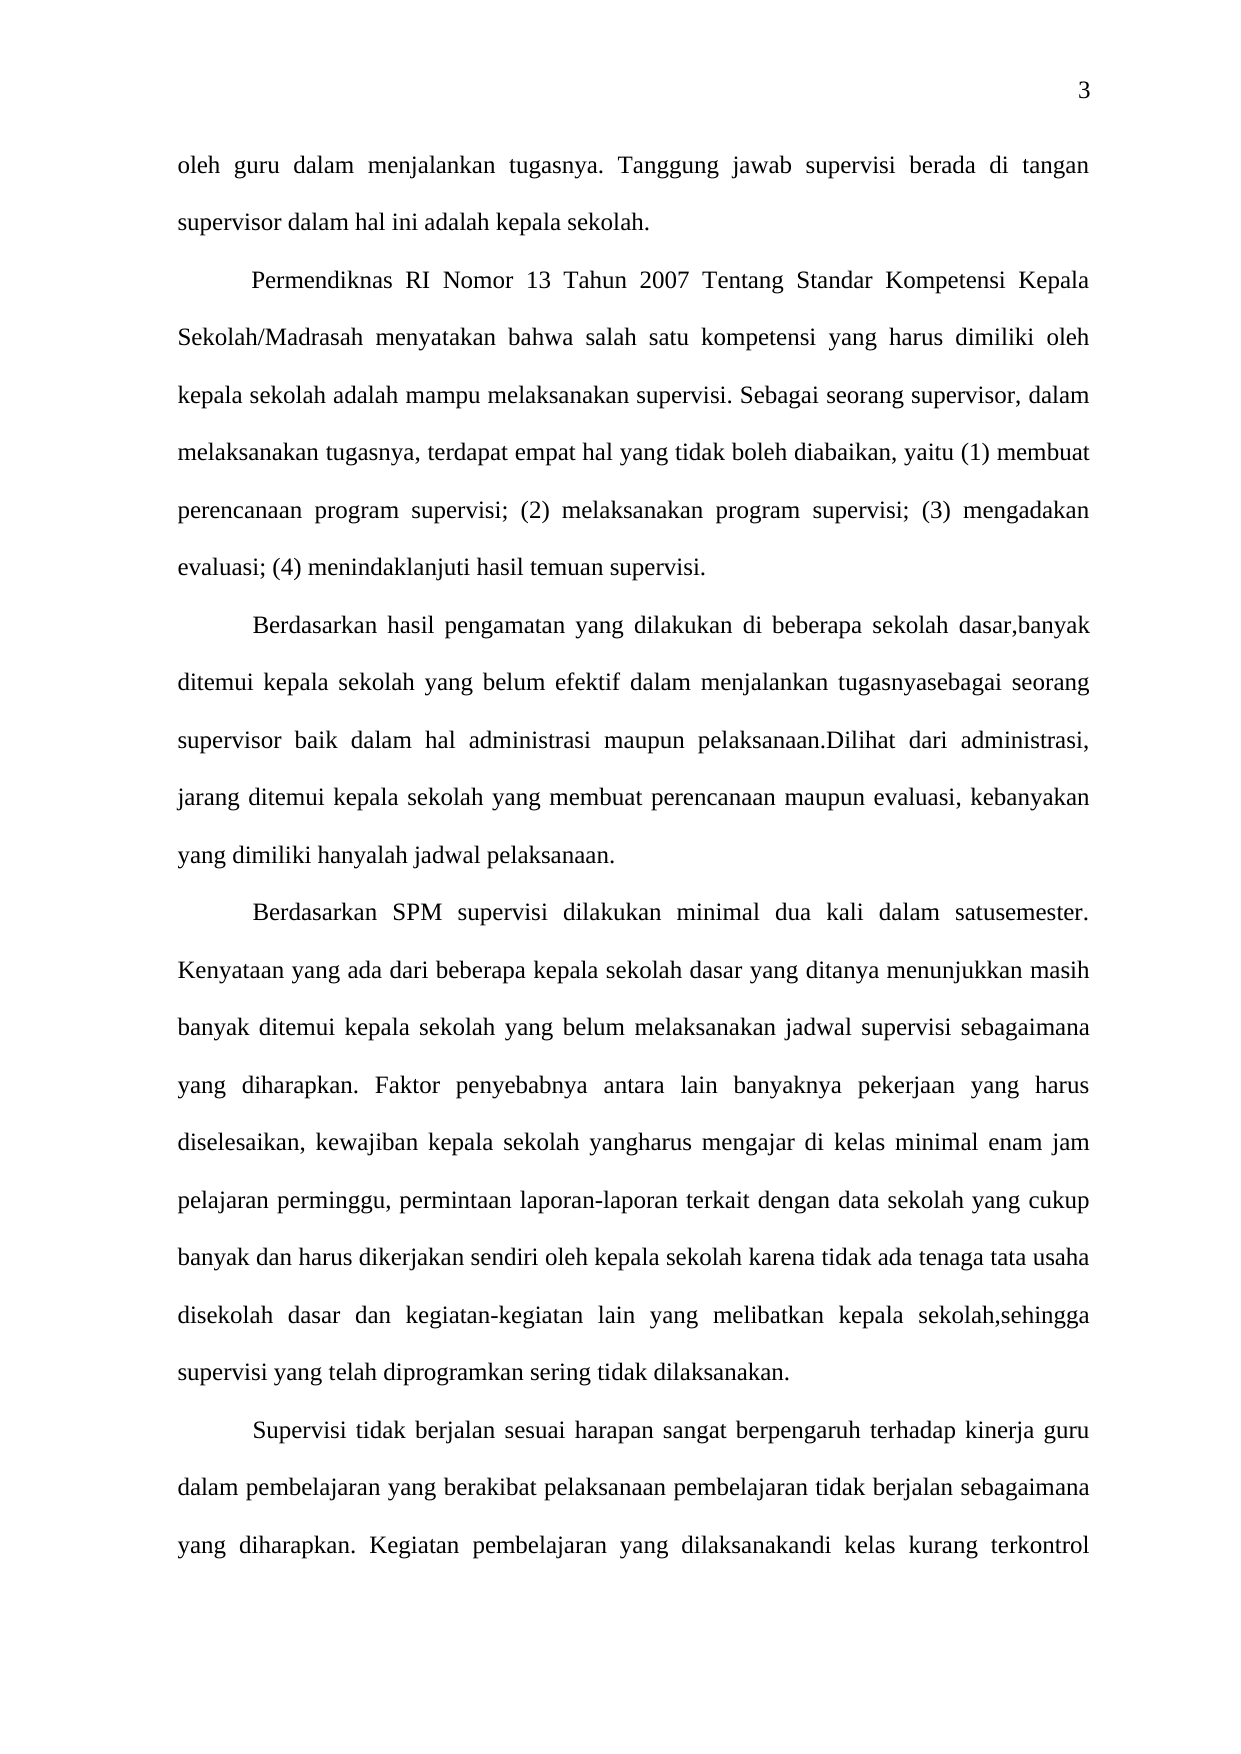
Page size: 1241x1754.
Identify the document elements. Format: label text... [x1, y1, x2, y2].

text Berdasarkan hasil pengamatan yang dilakukan di beberapa sekolah dasar,banyak ditemui kepala sekolah yang belum efektif dalam menjalankan tugasnyasebagai seorang supervisor baik dalam hal administrasi maupun pelaksanaan.Dilihat dari administrasi, jarang ditemui kepala sekolah yang membuat perencanaan maupun evaluasi, kebanyakan yang dimiliki hanyalah jadwal pelaksanaan. [177, 610, 1090, 869]
text Permendiknas RI Nomor 13 Tahun 2007 Tentang Standar Kompetensi Kepala Sekolah/Madrasah menyatakan bahwa salah satu kompetensi yang harus dimiliki oleh kepala sekolah adalah mampu melaksanakan supervisi. Sebagai seorang supervisor, dalam melaksanakan tugasnya, terdapat empat hal yang tidak boleh diabaikan, yaitu (1) membuat perencanaan program supervisi; (2) melaksanakan program supervisi; (3) mengadakan evaluasi; (4) menindaklanjuti hasil temuan supervisi. [177, 265, 1090, 581]
text Berdasarkan SPM supervisi dilakukan minimal dua kali dalam satusemester. Kenyataan yang ada dari beberapa kepala sekolah dasar yang ditanya menunjukkan masih banyak ditemui kepala sekolah yang belum melaksanakan jadwal supervisi sebagaimana yang diharapkan. Faktor penyebabnya antara lain banyaknya pekerjaan yang harus diselesaikan, kewajiban kepala sekolah yangharus mengajar di kelas minimal enam jam pelajaran perminggu, permintaan laporan-laporan terkait dengan data sekolah yang cukup banyak dan harus dikerjakan sendiri oleh kepala sekolah karena tidak ada tenaga tata usaha disekolah dasar dan kegiatan-kegiatan lain yang melibatkan kepala sekolah,sehingga supervisi yang telah diprogramkan sering tidak dilaksanakan. [177, 897, 1090, 1386]
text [177, 1415, 1090, 1559]
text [177, 150, 1090, 236]
